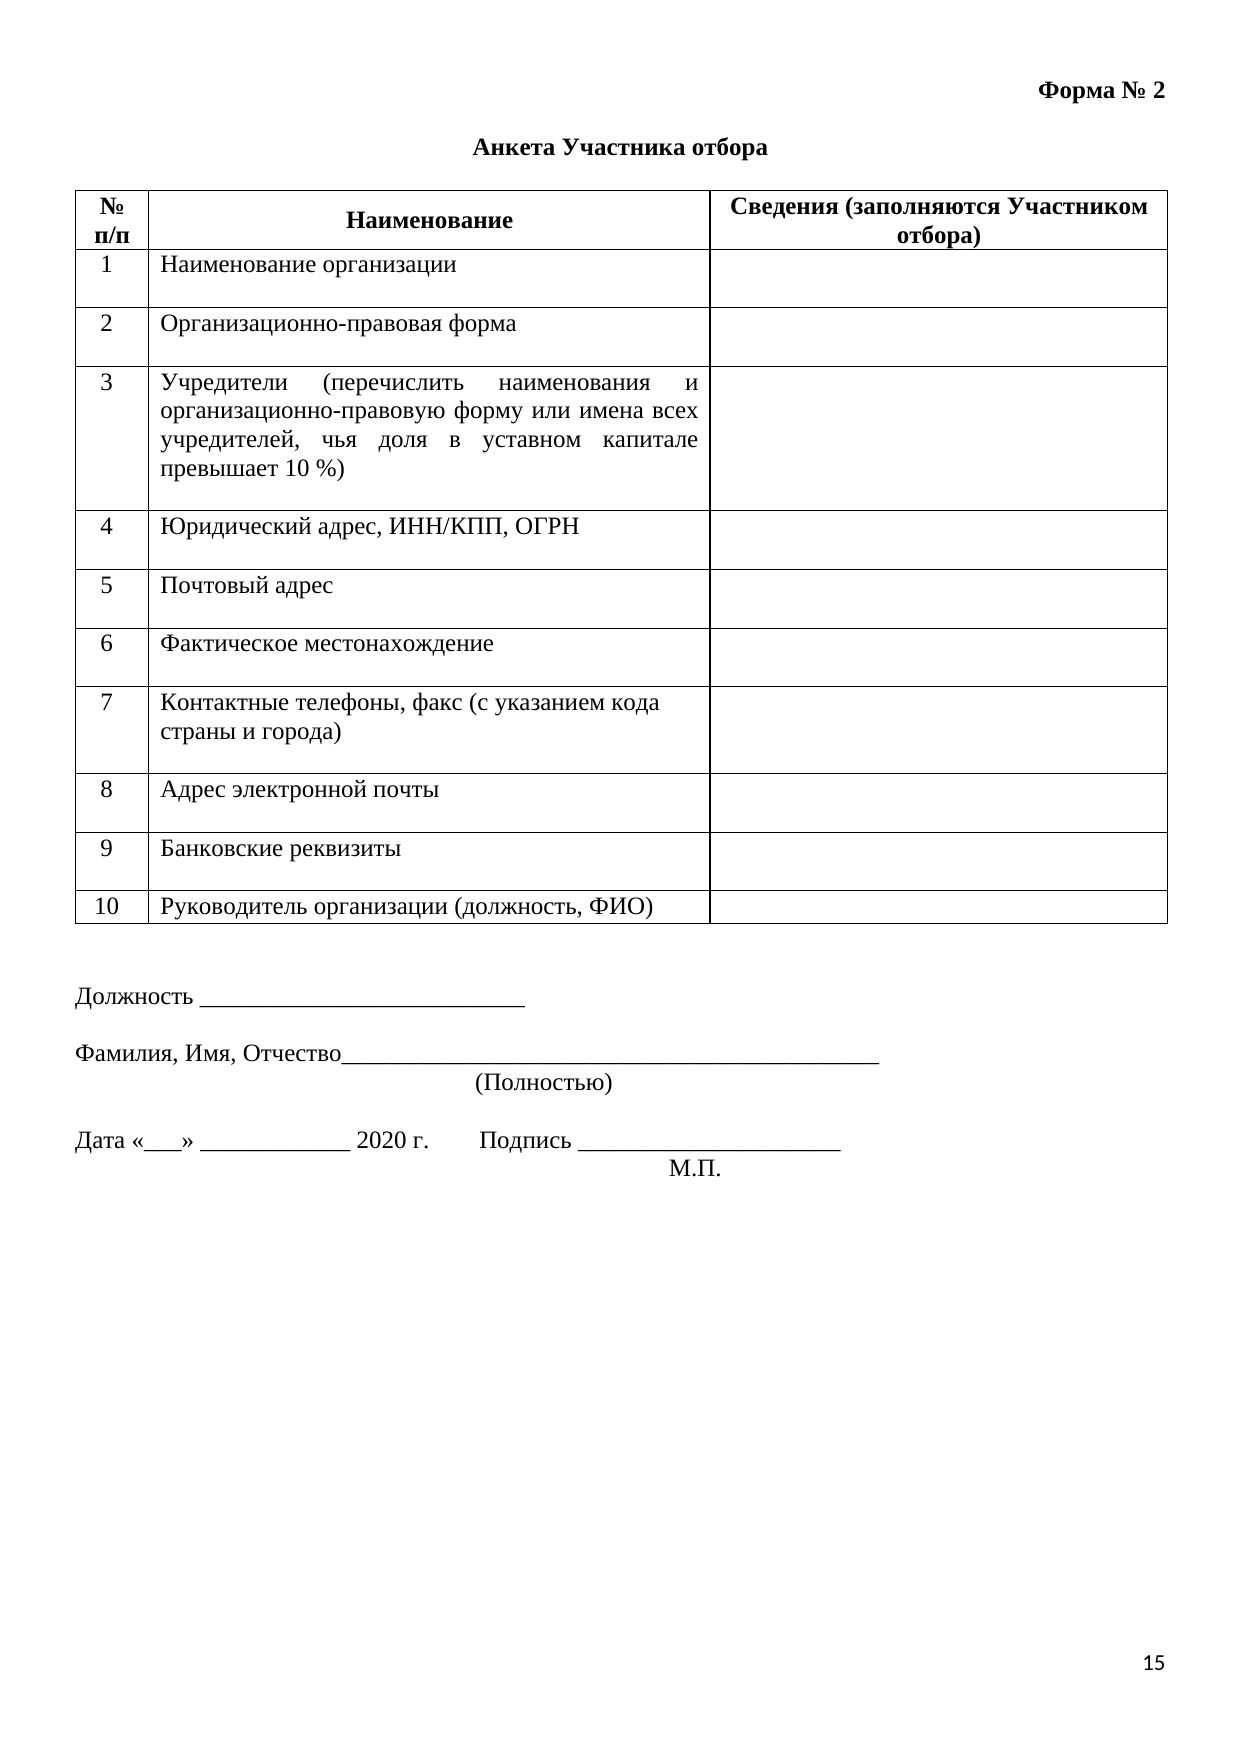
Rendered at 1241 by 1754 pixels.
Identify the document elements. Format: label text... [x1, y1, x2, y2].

table_cell Юридический адрес, ИНН/КПП, ОГРН [149, 511, 709, 569]
table_cell Руководитель организации (должность, ФИО) [149, 891, 709, 922]
text Дата «___» ____________ 2020 г. Подпись _____________________ [75, 1125, 1165, 1153]
text (Полностью) [75, 1067, 1165, 1096]
table_cell 8 [76, 774, 148, 832]
table_cell Почтовый адрес [149, 570, 709, 627]
table_cell 10 [76, 891, 148, 922]
table_header Наименование [149, 191, 709, 248]
table_cell Банковские реквизиты [149, 833, 709, 890]
table_header Сведения (заполняются Участником отбора) [711, 191, 1167, 248]
table_cell [711, 891, 1167, 922]
table_cell Учредители (перечислить наименования и организационно-правовую форму или имена всех учредителей, чья доля в уставном капитале превышает 10 %) [149, 367, 709, 510]
table_cell 2 [76, 308, 148, 366]
text Форма № 2 [75, 75, 1165, 104]
text Должность __________________________ [75, 981, 1165, 1010]
table_cell 6 [76, 629, 148, 686]
table_cell 3 [76, 367, 148, 510]
table_cell [711, 367, 1167, 510]
table_cell 4 [76, 511, 148, 569]
text М.П. [75, 1153, 1165, 1182]
table_cell Контактные телефоны, факс (с указанием кода страны и города) [149, 687, 709, 773]
text Фамилия, Имя, Отчество___________________________________________ [75, 1038, 1165, 1067]
table_cell [711, 570, 1167, 627]
table_cell Адрес электронной почты [149, 774, 709, 832]
table_header № п/п [76, 191, 148, 248]
table_cell 1 [76, 250, 148, 307]
table_cell [711, 250, 1167, 307]
table_cell 9 [76, 833, 148, 890]
table_cell 5 [76, 570, 148, 627]
table_cell [711, 833, 1167, 890]
table_cell Наименование организации [149, 250, 709, 307]
table_cell [711, 308, 1167, 366]
table_cell Фактическое местонахождение [149, 629, 709, 686]
subtitle Анкета Участника отбора [75, 132, 1165, 161]
table_cell [711, 629, 1167, 686]
table_cell [711, 687, 1167, 773]
table_cell Организационно-правовая форма [149, 308, 709, 366]
table_cell [711, 774, 1167, 832]
table_cell 7 [76, 687, 148, 773]
table_cell [711, 511, 1167, 569]
